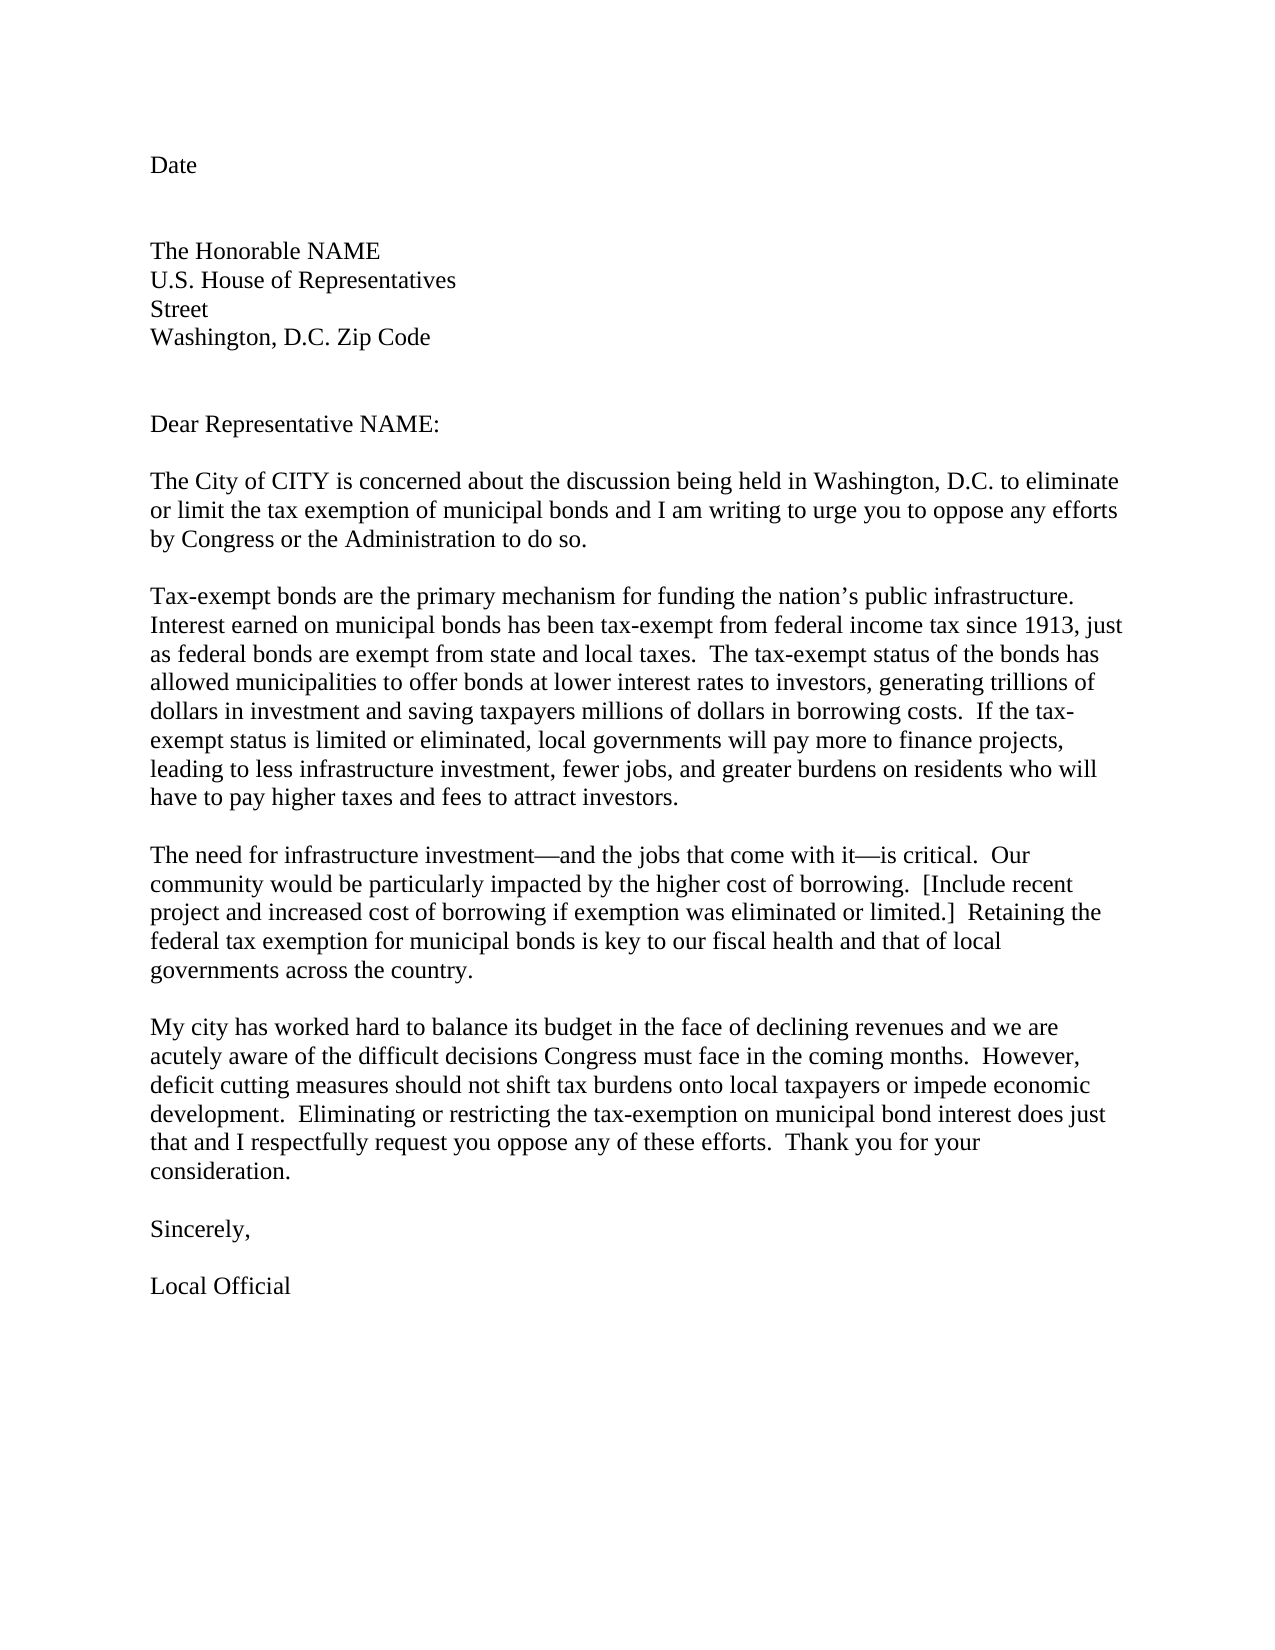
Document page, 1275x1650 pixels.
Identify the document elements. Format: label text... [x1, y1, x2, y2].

text My city has worked hard to balance its budget in the face of declining revenues and we are acutely aware of the difficult decisions Congress must face in the coming months. However, deficit cutting measures should not shift tax burdens onto local taxpayers or impede economic development. Eliminating or restricting the tax-exemption on municipal bond interest does just that and I respectfully request you oppose any of these efforts. Thank you for your consideration. [150, 1012, 1125, 1185]
text Washington, D.C. Zip Code [150, 322, 1125, 351]
text Street [150, 294, 1125, 322]
text Dear Representative NAME: [150, 409, 1125, 437]
text The need for infrastructure investment—and the jobs that come with it—is critical. Our community would be particularly impacted by the higher cost of borrowing. [Include recent project and increased cost of borrowing if exemption was eliminated or limited.] Retaining the federal tax exemption for municipal bonds is key to our fiscal health and that of local governments across the country. [150, 840, 1125, 984]
text Sincerely, [150, 1214, 1125, 1242]
text The City of CITY is concerned about the discussion being held in Washington, D.C. to eliminate or limit the tax exemption of municipal bonds and I am writing to urge you to oppose any efforts by Congress or the Administration to do so. [150, 466, 1125, 552]
text U.S. House of Representatives [150, 265, 1125, 294]
text Local Official [150, 1271, 1125, 1300]
text Date [150, 150, 1125, 179]
text The Honorable NAME [150, 236, 1125, 265]
text Tax-exempt bonds are the primary mechanism for funding the nation’s public infrastructure. Interest earned on municipal bonds has been tax-exempt from federal income tax since 1913, just as federal bonds are exempt from state and local taxes. The tax-exempt status of the bonds has allowed municipalities to offer bonds at lower interest rates to investors, generating trillions of dollars in investment and saving taxpayers millions of dollars in borrowing costs. If the tax-exempt status is limited or eliminated, local governments will pay more to finance projects, leading to less infrastructure investment, fewer jobs, and greater burdens on residents who will have to pay higher taxes and fees to attract investors. [150, 581, 1125, 811]
